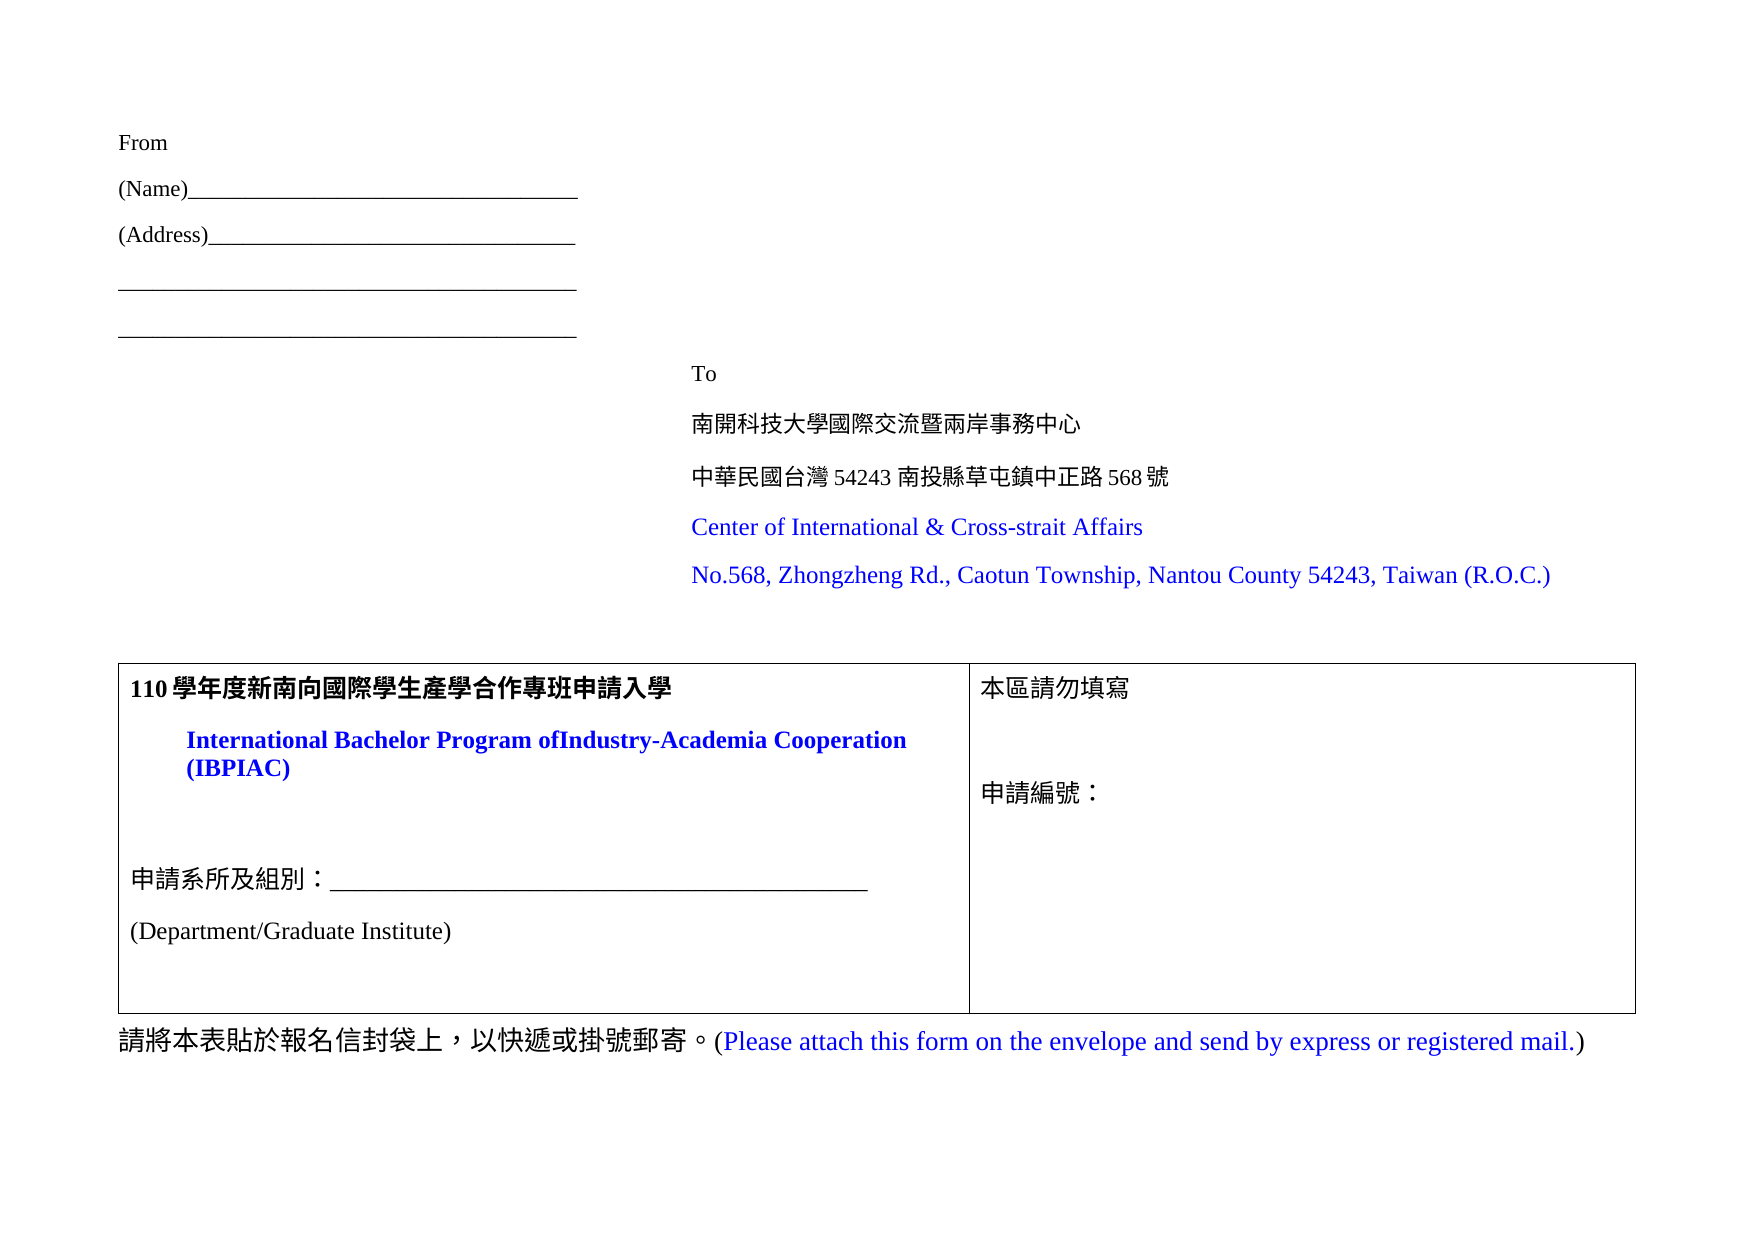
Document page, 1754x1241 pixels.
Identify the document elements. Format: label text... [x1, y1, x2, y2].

text From [118, 129, 1636, 156]
text No.568, Zhongzheng Rd., Caotun Township, Nantou County 54243, Taiwan (R.O.C.) [174, 561, 1636, 589]
text 南開科技大學國際交流暨兩岸事務中心 [174, 406, 1636, 439]
text To [174, 360, 1636, 386]
table_header 本區請勿填寫 申請編號： [970, 664, 1635, 1013]
text (Address)________________________________ [118, 221, 1636, 248]
text ________________________________________ [118, 314, 1636, 340]
table_header 110學年度新南向國際學生產學合作專班申請入學 International Bachelor Program ofIndustry-Academia Cooperation (IBPIAC) 申請系所及組別：___________________________________________ (Department/Graduate Institute) [119, 664, 969, 1013]
text (Name)__________________________________ [118, 175, 1636, 202]
text 請將本表貼於報名信封袋上，以快遞或掛號郵寄。(Please attach this form on the envelope and send by express or registered mail.) [118, 1019, 1636, 1059]
text 中華民國台灣 54243 南投縣草屯鎮中正路568號 [174, 459, 1636, 492]
text Center of International & Cross-strait Affairs [174, 512, 1636, 541]
text ________________________________________ [118, 268, 1636, 294]
